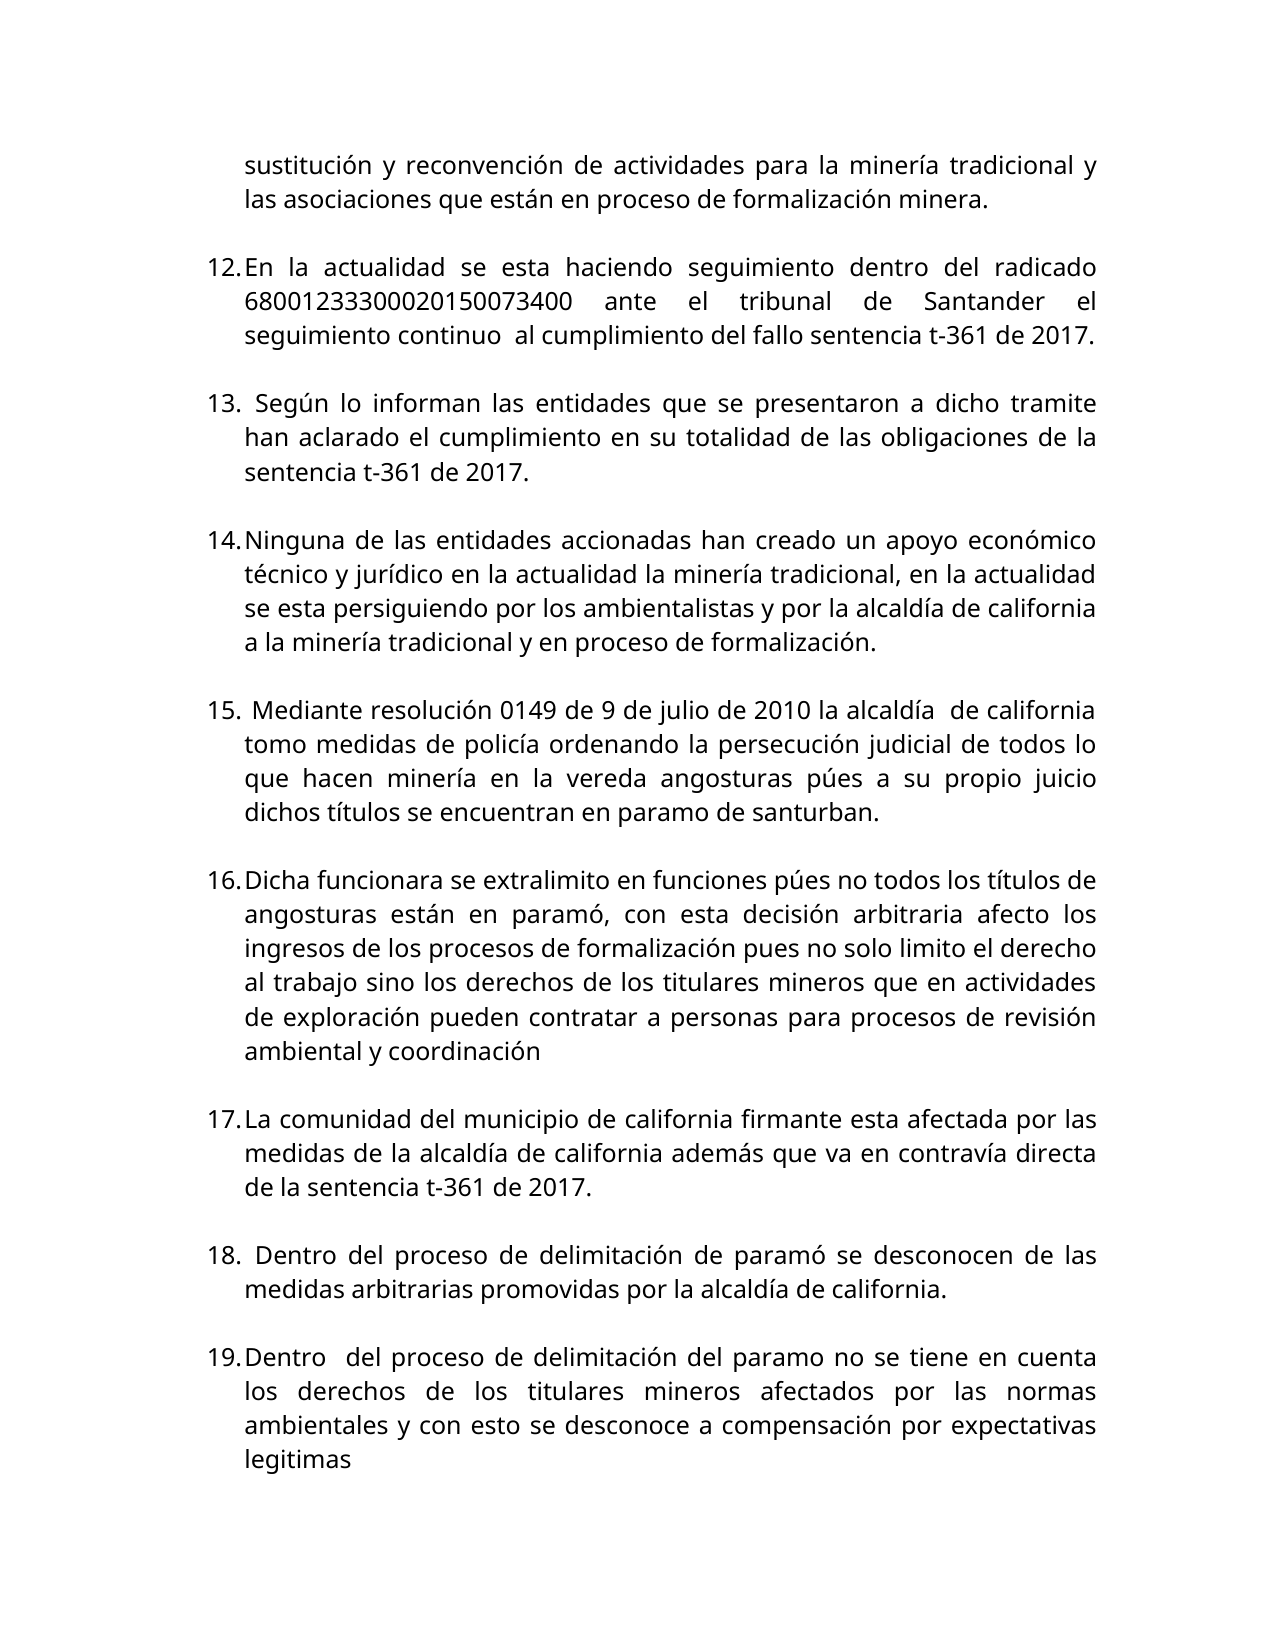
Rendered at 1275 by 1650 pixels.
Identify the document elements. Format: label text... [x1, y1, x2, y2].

list En la actualidad se esta haciendo seguimiento dentro del radicado 68001233300020150073400 ante el tribunal de Santander el seguimiento continuo al cumplimiento del fallo sentencia t-361 de 2017. [207, 250, 1098, 352]
list Ninguna de las entidades accionadas han creado un apoyo económico técnico y jurídico en la actualidad la minería tradicional, en la actualidad se esta persiguiendo por los ambientalistas y por la alcaldía de california a la minería tradicional y en proceso de formalización. [207, 522, 1098, 658]
list Dentro del proceso de delimitación del paramo no se tiene en cuenta los derechos de los titulares mineros afectados por las normas ambientales y con esto se desconoce a compensación por expectativas legitimas [207, 1340, 1098, 1476]
list La comunidad del municipio de california firmante esta afectada por las medidas de la alcaldía de california además que va en contravía directa de la sentencia t-361 de 2017. [207, 1101, 1098, 1203]
list Según lo informan las entidades que se presentaron a dicho tramite han aclarado el cumplimiento en su totalidad de las obligaciones de la sentencia t-361 de 2017. [207, 386, 1098, 488]
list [207, 148, 1098, 216]
list Mediante resolución 0149 de 9 de julio de 2010 la alcaldía de california tomo medidas de policía ordenando la persecución judicial de todos lo que hacen minería en la vereda angosturas púes a su propio juicio dichos títulos se encuentran en paramo de santurban. [207, 693, 1098, 829]
list Dentro del proceso de delimitación de paramó se desconocen de las medidas arbitrarias promovidas por la alcaldía de california. [207, 1238, 1098, 1306]
list Dicha funcionara se extralimito en funciones púes no todos los títulos de angosturas están en paramó, con esta decisión arbitraria afecto los ingresos de los procesos de formalización pues no solo limito el derecho al trabajo sino los derechos de los titulares mineros que en actividades de exploración pueden contratar a personas para procesos de revisión ambiental y coordinación [207, 863, 1098, 1067]
